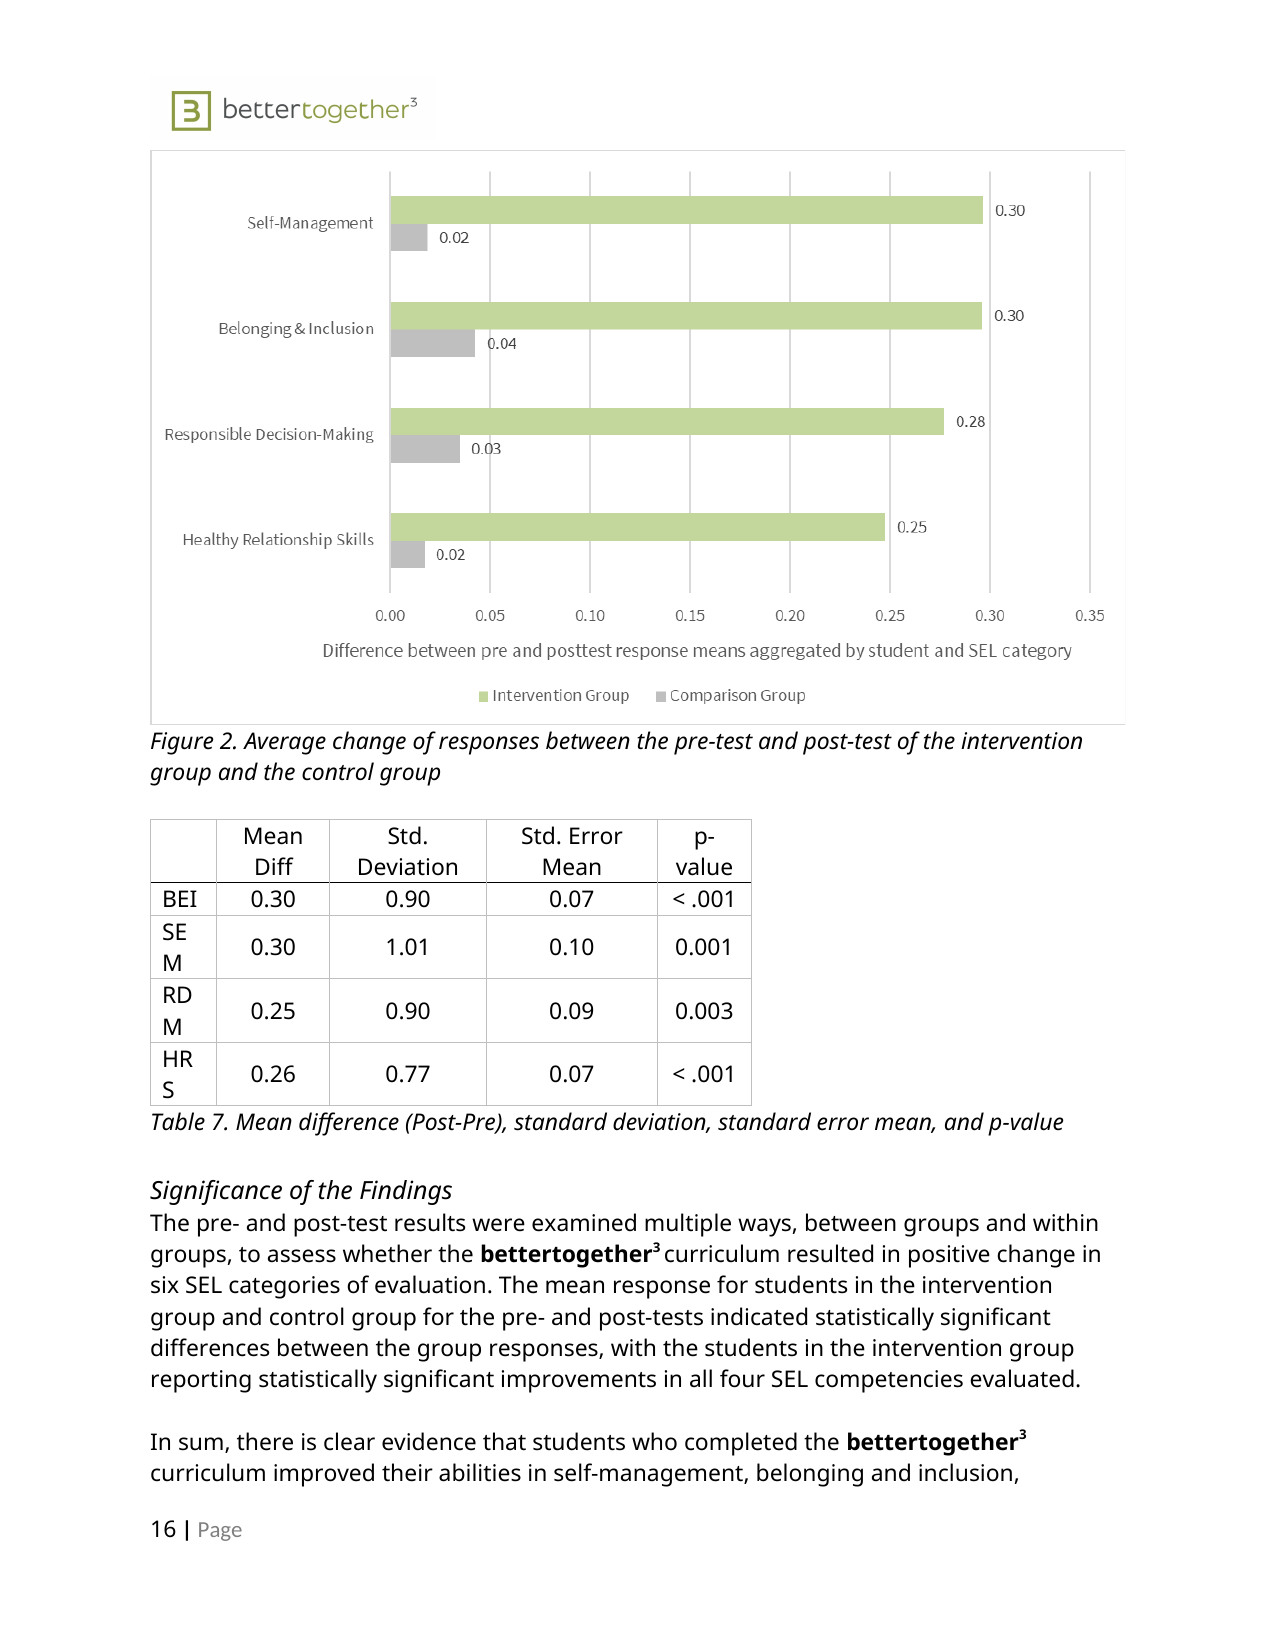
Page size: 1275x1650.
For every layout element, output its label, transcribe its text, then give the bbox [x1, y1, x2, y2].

table_cell < .001 [658, 883, 751, 914]
table_cell RDM [151, 979, 216, 1042]
table_cell 0.30 [217, 916, 329, 978]
table_cell HRS [151, 1043, 216, 1105]
table_cell 0.07 [487, 883, 657, 914]
table_cell 1.01 [330, 916, 486, 978]
picture [150, 75, 436, 141]
table_cell 0.77 [330, 1043, 486, 1105]
table_cell 0.26 [217, 1043, 329, 1105]
table_cell 0.30 [217, 883, 329, 914]
table_header [151, 820, 216, 882]
text The pre- and post-test results were examined multiple ways, between groups and within groups, to assess whether the bettertogether3 curriculum resulted in positive change in six SEL categories of evaluation. The mean response for students in the intervention group and control group for the pre- and post-tests indicated statistically significant differences between the group responses, with the students in the intervention group reporting statistically significant improvements in all four SEL competencies evaluated. [150, 1207, 1125, 1394]
table_cell 0.90 [330, 979, 486, 1042]
table_header p-value [658, 820, 751, 882]
picture [150, 150, 1125, 725]
table_cell < .001 [658, 1043, 751, 1105]
table_header Mean Diff [217, 820, 329, 882]
table_cell 0.90 [330, 883, 486, 914]
table_cell 0.09 [487, 979, 657, 1042]
table_cell 0.003 [658, 979, 751, 1042]
table_header Std. Error Mean [487, 820, 657, 882]
table_cell BEI [151, 883, 216, 914]
table_cell 0.07 [487, 1043, 657, 1105]
table_cell 0.001 [658, 916, 751, 978]
text Table 7. Mean difference (Post-Pre), standard deviation, standard error mean, and p-value [150, 1106, 1125, 1137]
table_cell SEM [151, 916, 216, 978]
table_cell 0.25 [217, 979, 329, 1042]
table_header Std. Deviation [330, 820, 486, 882]
subtitle Significance of the Findings [150, 1173, 1125, 1207]
text Figure 2. Average change of responses between the pre-test and post-test of the intervention group and the control group [150, 725, 1125, 787]
table_cell 0.10 [487, 916, 657, 978]
